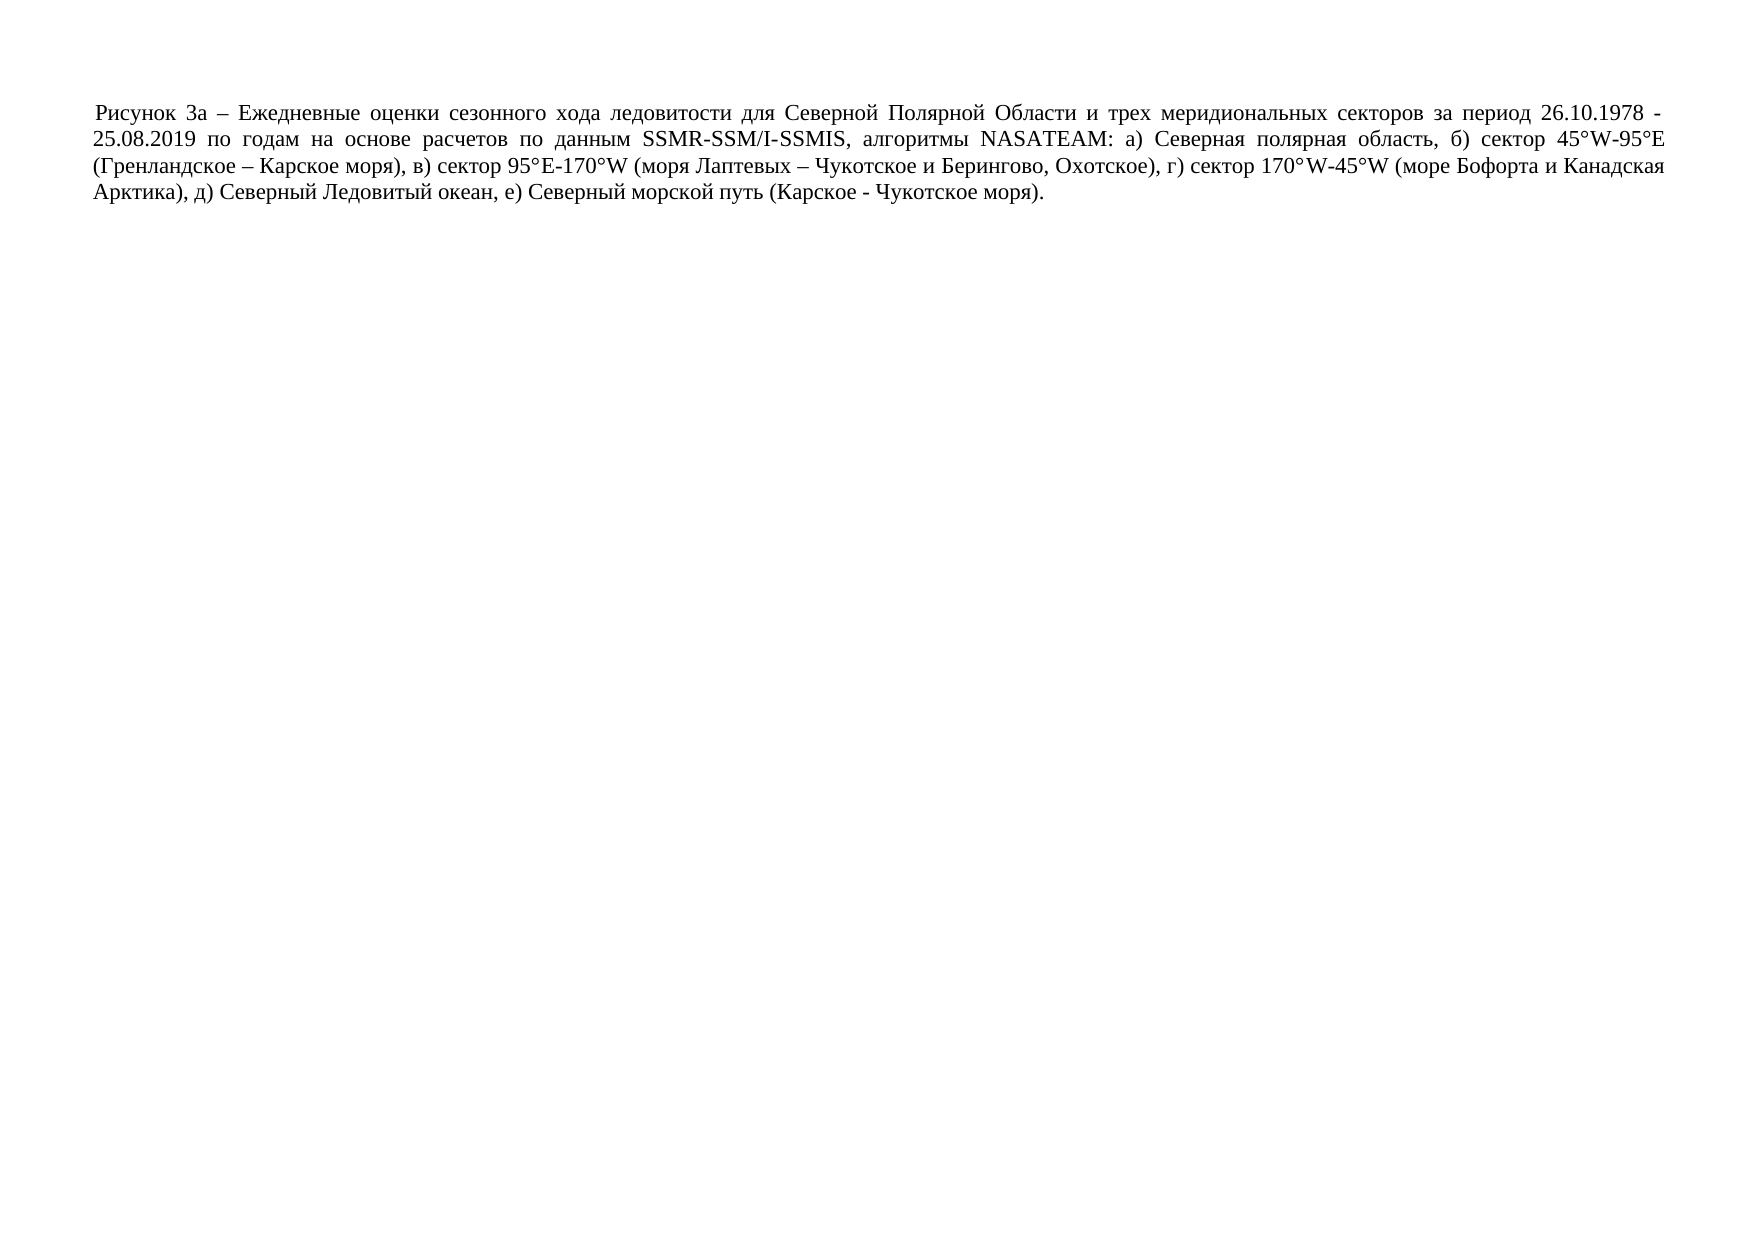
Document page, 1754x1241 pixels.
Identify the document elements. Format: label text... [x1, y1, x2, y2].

subtitle Рисунок 3а – Ежедневные оценки сезонного хода ледовитости для Северной Полярной Области и трех меридиональных секторов за период 26.10.1978 -25.08.2019 по годам на основе расчетов по данным SSMR-SSM/I-SSMIS, алгоритмы NASATEAM: а) Северная полярная область, б) сектор 45°W-95°E (Гренландское – Карское моря), в) сектор 95°E-170°W (моря Лаптевых – Чукотское и Берингово, Охотское), г) сектор 170°W-45°W (море Бофорта и Канадская Арктика), д) Северный Ледовитый океан, е) Северный морской путь (Карское - Чукотское моря). [93, 99, 1665, 204]
